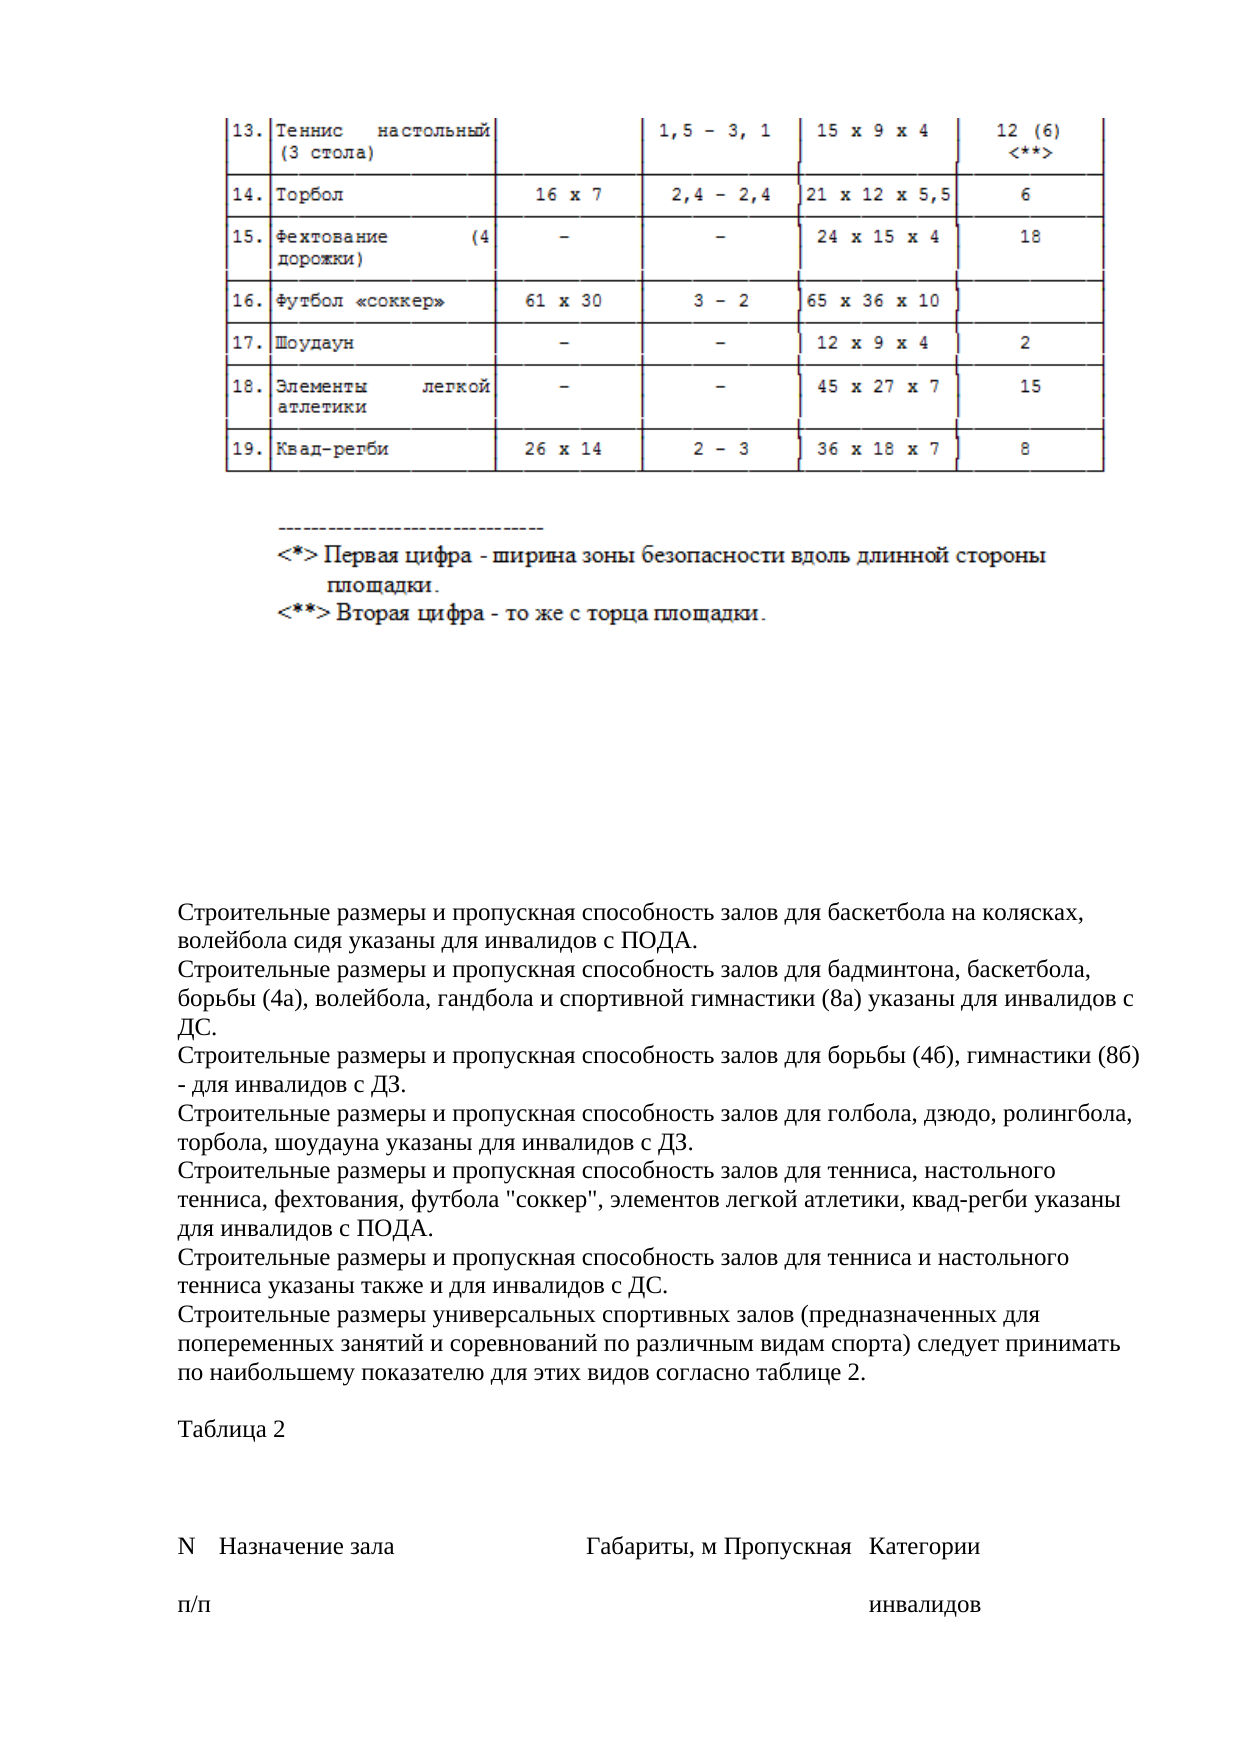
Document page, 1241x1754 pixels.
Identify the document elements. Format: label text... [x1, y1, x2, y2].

table_header Категории инвалидов [867, 1530, 992, 1620]
table_header Назначение зала [217, 1530, 584, 1620]
table_header Габариты, м [584, 1530, 722, 1620]
table_header N п/п [176, 1530, 217, 1620]
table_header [722, 1530, 867, 1620]
text Строительные размеры и пропускная способность залов для баскетбола на колясках, волейбола сидя указаны для инвалидов с ПОДА. Строительные размеры и пропускная способность залов для бадминтона, баскетбола, борьбы (4а), волейбола, гандбола и спортивной гимнастики (8а) указаны для инвалидов с ДС. Строительные размеры и пропускная способность залов для борьбы (4б), гимнастики (8б) - для инвалидов с ДЗ. Строительные размеры и пропускная способность залов для голбола, дзюдо, ролингбола, торбола, шоудауна указаны для инвалидов с ДЗ. Строительные размеры и пропускная способность залов для тенниса, настольного тенниса, фехтования, футбола "соккер", элементов легкой атлетики, квад-регби указаны для инвалидов с ПОДА. Строительные размеры и пропускная способность залов для тенниса и настольного тенниса указаны также и для инвалидов с ДС. Строительные размеры универсальных спортивных залов (предназначенных для попеременных занятий и соревнований по различным видам спорта) следует принимать по наибольшему показателю для этих видов согласно таблице 2. Таблица 2 [177, 897, 1152, 1443]
picture [223, 118, 1106, 636]
